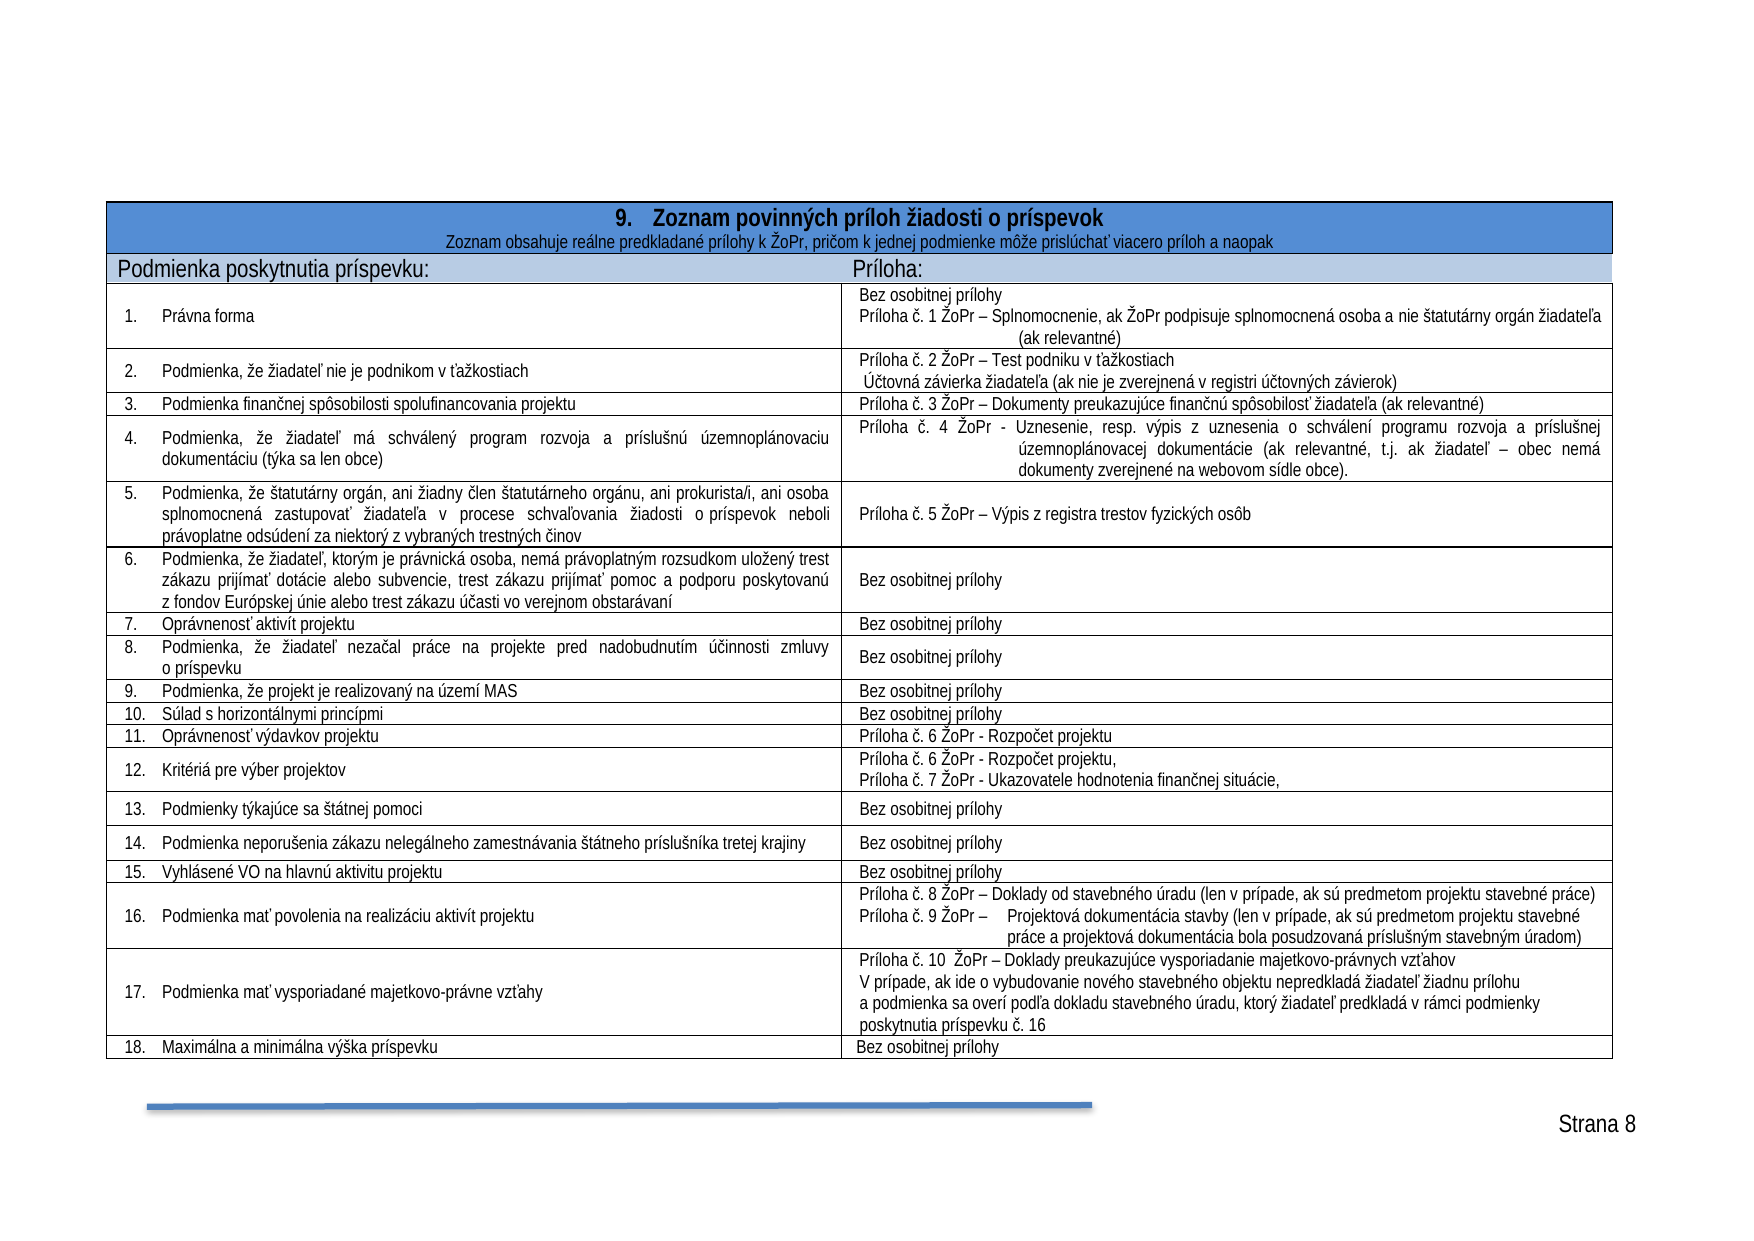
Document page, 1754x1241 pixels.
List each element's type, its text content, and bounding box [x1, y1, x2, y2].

table_cell Právna forma [107, 284, 841, 348]
table_cell Vyhlásené VO na hlavnú aktivitu projektu [107, 861, 841, 882]
table_cell Súlad s horizontálnymi princípmi [107, 703, 841, 724]
table_cell Bez osobitnej prílohy [842, 680, 1612, 702]
table_cell Bez osobitnej prílohy [842, 548, 1612, 612]
table_cell Bez osobitnej prílohy [842, 636, 1612, 679]
table_cell Podmienka, že žiadateľ nie je podnikom v ťažkostiach [107, 349, 841, 392]
table_cell Oprávnenosť aktivít projektu [107, 613, 841, 635]
table_cell Kritériá pre výber projektov [107, 748, 841, 791]
table_cell Podmienka, že projekt je realizovaný na území MAS [107, 680, 841, 702]
table_cell Bez osobitnej prílohy [842, 613, 1612, 635]
table_header Zoznam povinných príloh žiadosti o príspevok Zoznam obsahuje reálne predkladané prílohy k ŽoPr, pričom k jednej podmienke môže prislúchať viacero príloh a naopak [107, 203, 1612, 253]
table_cell Oprávnenosť výdavkov projektu [107, 725, 841, 747]
table_cell Príloha č. 10 ŽoPr – Doklady preukazujúce vysporiadanie majetkovo-právnych vzťahov V prípade, ak ide o vybudovanie nového stavebného objektu nepredkladá žiadateľ žiadnu prílohu a podmienka sa overí podľa dokladu stavebného úradu, ktorý žiadateľ predkladá v rámci podmienky poskytnutia príspevku č. 16 [842, 949, 1612, 1035]
table_cell Príloha: [841, 254, 1612, 282]
table_cell Podmienka mať povolenia na realizáciu aktivít projektu [107, 883, 841, 948]
table_cell Podmienka neporušenia zákazu nelegálneho zamestnávania štátneho príslušníka tretej krajiny [107, 826, 841, 860]
table_cell Príloha č. 2 ŽoPr – Test podniku v ťažkostiach Účtovná závierka žiadateľa (ak nie je zverejnená v registri účtovných závierok) [842, 349, 1612, 392]
table_cell Príloha č. 6 ŽoPr - Rozpočet projektu, Príloha č. 7 ŽoPr - Ukazovatele hodnotenia finančnej situácie, [842, 748, 1612, 791]
table_cell Príloha č. 4 ŽoPr - Uznesenie, resp. výpis z uznesenia o schválení programu rozvoja a príslušnej územnoplánovacej dokumentácie (ak relevantné, t.j. ak žiadateľ – obec nemá dokumenty zverejnené na webovom sídle obce). [842, 416, 1612, 481]
table_cell Podmienka poskytnutia príspevku: [107, 254, 841, 282]
table_cell Bez osobitnej prílohy [842, 792, 1612, 825]
table_cell Podmienka, že žiadateľ má schválený program rozvoja a príslušnú územnoplánovaciu dokumentáciu (týka sa len obce) [107, 416, 841, 481]
table_cell Príloha č. 3 ŽoPr – Dokumenty preukazujúce finančnú spôsobilosť žiadateľa (ak relevantné) [842, 393, 1612, 415]
table_cell Bez osobitnej prílohy [842, 703, 1612, 724]
table_cell Bez osobitnej prílohy [842, 826, 1612, 860]
table_cell Bez osobitnej prílohy Príloha č. 1 ŽoPr – Splnomocnenie, ak ŽoPr podpisuje splnomocnená osoba a nie štatutárny orgán žiadateľa (ak relevantné) [842, 284, 1612, 348]
table_cell Príloha č. 5 ŽoPr – Výpis z registra trestov fyzických osôb [842, 482, 1612, 546]
table_cell Podmienka, že žiadateľ nezačal práce na projekte pred nadobudnutím účinnosti zmluvy o príspevku [107, 636, 841, 679]
table_cell Bez osobitnej prílohy [842, 861, 1612, 882]
table_cell Príloha č. 6 ŽoPr - Rozpočet projektu [842, 725, 1612, 747]
table_cell Príloha č. 8 ŽoPr – Doklady od stavebného úradu (len v prípade, ak sú predmetom projektu stavebné práce) Príloha č. 9 ŽoPr – Projektová dokumentácia stavby (len v prípade, ak sú predmetom projektu stavebné práce a projektová dokumentácia bola posudzovaná príslušným stavebným úradom) [842, 883, 1612, 948]
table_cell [842, 1036, 1612, 1058]
table_cell Podmienka mať vysporiadané majetkovo-právne vzťahy [107, 949, 841, 1035]
table_cell Podmienky týkajúce sa štátnej pomoci [107, 792, 841, 825]
table_cell Maximálna a minimálna výška príspevku [107, 1036, 841, 1058]
table_cell Podmienka, že žiadateľ, ktorým je právnická osoba, nemá právoplatným rozsudkom uložený trest zákazu prijímať dotácie alebo subvencie, trest zákazu prijímať pomoc a podporu poskytovanú z fondov Európskej únie alebo trest zákazu účasti vo verejnom obstarávaní [107, 548, 841, 612]
table_cell Podmienka, že štatutárny orgán, ani žiadny člen štatutárneho orgánu, ani prokurista/i, ani osoba splnomocnená zastupovať žiadateľa v procese schvaľovania žiadosti o príspevok neboli právoplatne odsúdení za niektorý z vybraných trestných činov [107, 482, 841, 546]
table_cell Podmienka finančnej spôsobilosti spolufinancovania projektu [107, 393, 841, 415]
